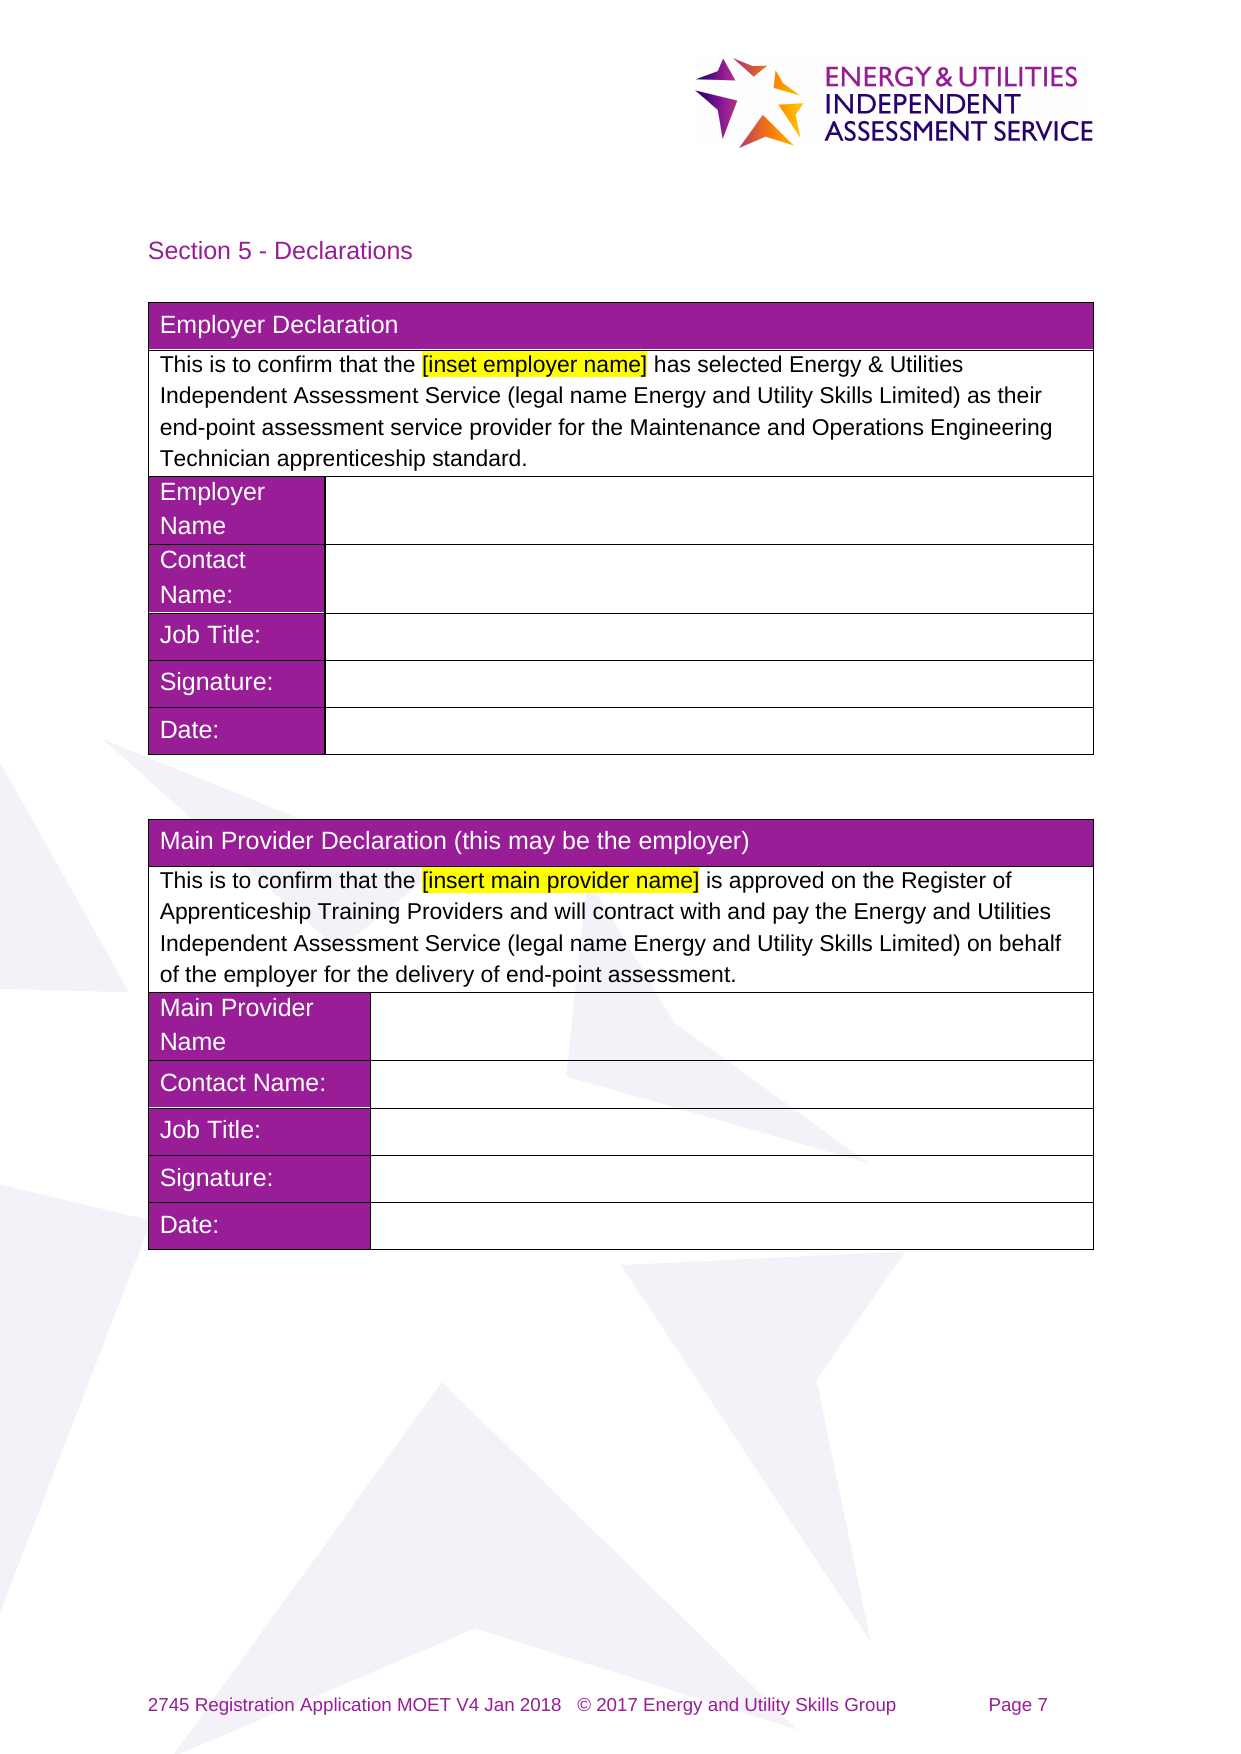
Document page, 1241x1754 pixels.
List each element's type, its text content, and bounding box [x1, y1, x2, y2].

table_cell Employer Name [149, 477, 324, 544]
table_cell [326, 661, 1093, 707]
table_cell Signature: [149, 661, 324, 707]
table_cell [371, 1061, 1093, 1107]
table_cell [371, 1109, 1093, 1155]
table_header Main Provider Declaration (this may be the employer) [149, 820, 1093, 866]
table_cell This is to confirm that the [insert main provider name] is approved on the Register of Apprenticeship Training Providers and will contract with and pay the Energy and Utilities Independent Assessment Service (legal name Energy and Utility Skills Limited) on behalf of the employer for the delivery of end-point assessment. [149, 867, 1093, 992]
table_cell [326, 708, 1093, 754]
table_cell Main Provider Name [149, 993, 370, 1060]
table_cell Date: [149, 708, 324, 754]
table_cell [371, 1156, 1093, 1202]
table_cell [371, 993, 1093, 1060]
subtitle Section 5 - Declarations [148, 236, 1092, 265]
picture [695, 58, 1093, 148]
table_cell Contact Name: [149, 1061, 370, 1107]
table_cell [371, 1203, 1093, 1249]
table_cell Signature: [149, 1156, 370, 1202]
table_cell [326, 477, 1093, 544]
table_cell Date: [149, 1203, 370, 1249]
table_cell Job Title: [149, 614, 324, 660]
table_cell [326, 545, 1093, 612]
picture [0, 739, 905, 1754]
table_cell This is to confirm that the [inset employer name] has selected Energy & Utilities Independent Assessment Service (legal name Energy and Utility Skills Limited) as their end-point assessment service provider for the Maintenance and Operations Engineering Technician apprenticeship standard. [149, 351, 1093, 476]
table_cell [326, 614, 1093, 660]
table_cell Contact Name: [149, 545, 324, 612]
table_header Employer Declaration [149, 303, 1093, 349]
table_cell Job Title: [149, 1109, 370, 1155]
